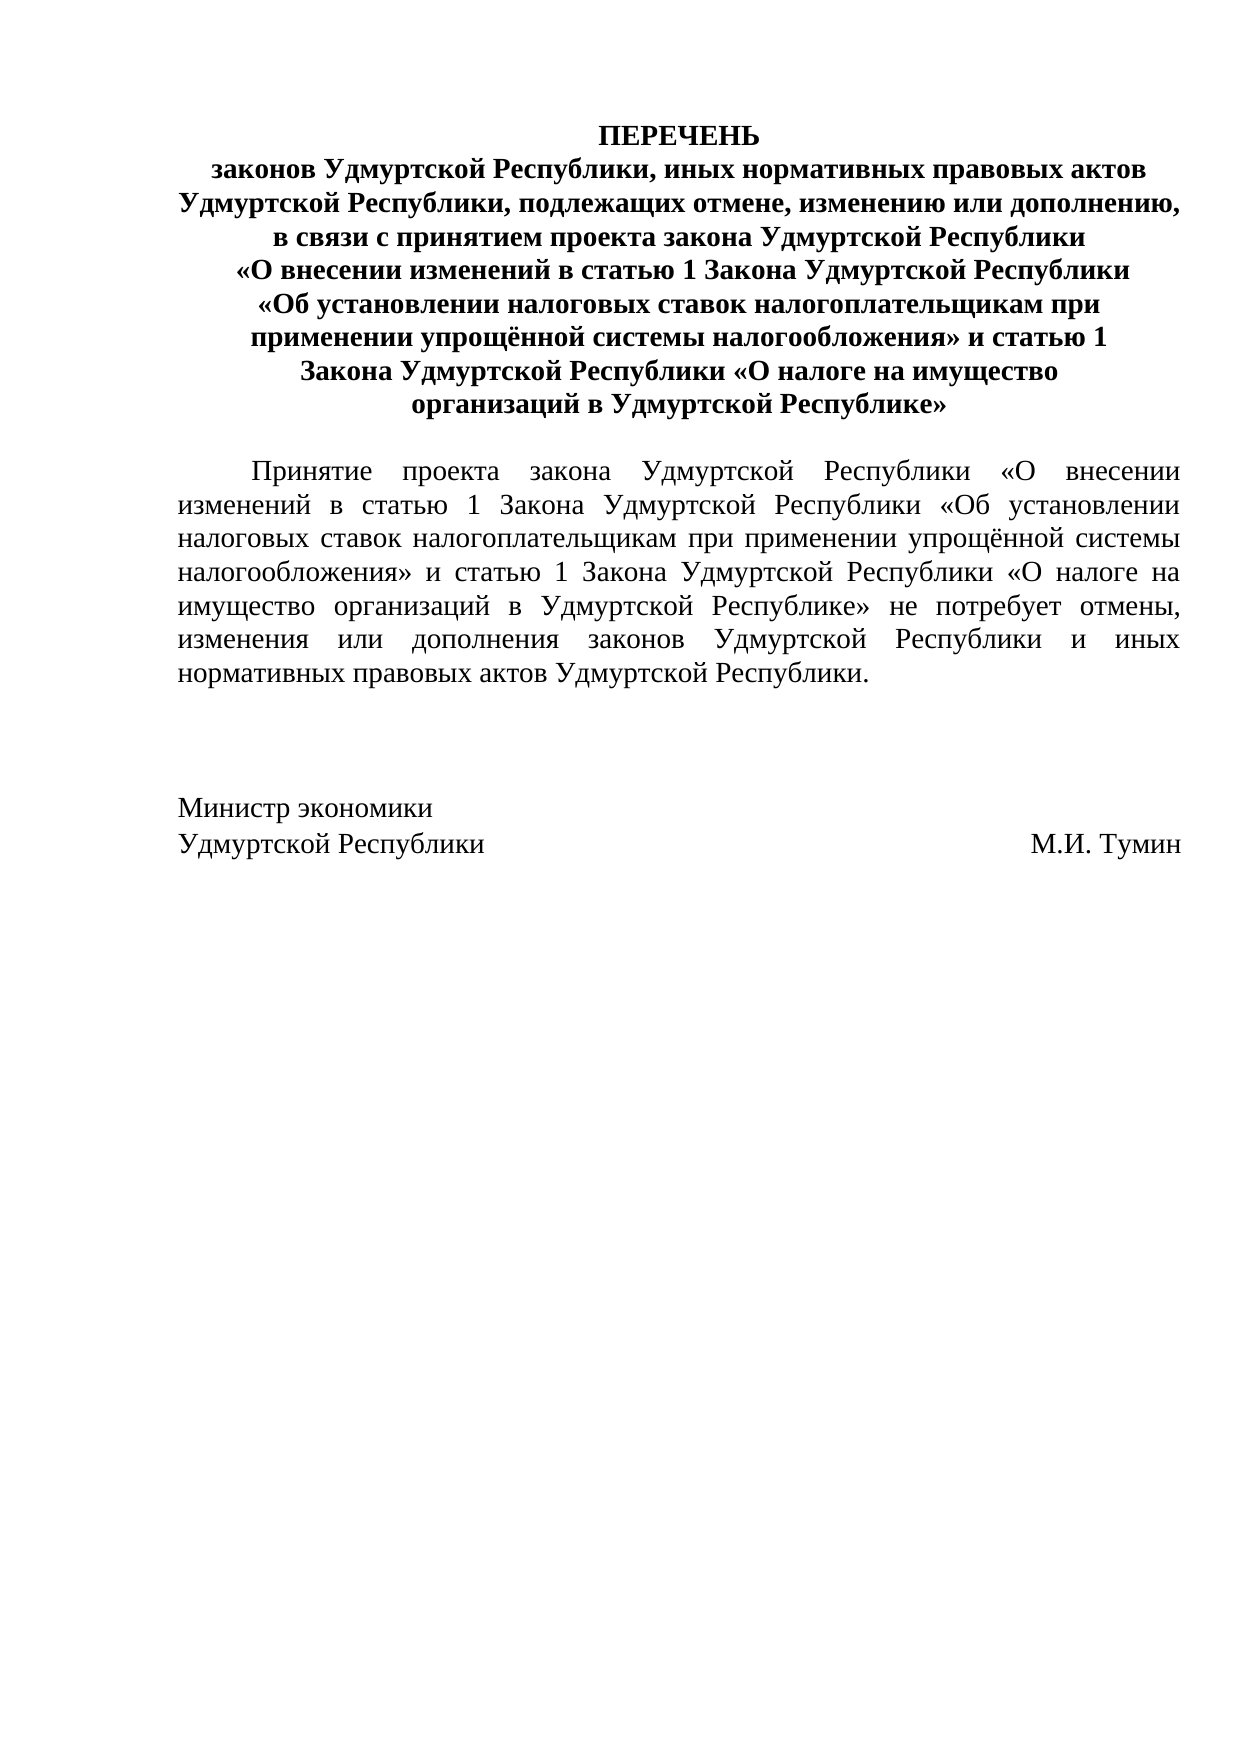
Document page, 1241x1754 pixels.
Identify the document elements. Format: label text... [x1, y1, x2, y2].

text Закона Удмуртской Республики «О налоге на имущество [177, 353, 1181, 386]
text ПЕРЕЧЕНЬ [177, 118, 1181, 152]
text Принятие проекта закона Удмуртской Республики «О внесении изменений в статью 1 Закона Удмуртской Республики «Об установлении налоговых ставок налогоплательщикам при применении упрощённой системы налогообложения» и статью 1 Закона Удмуртской Республики «О налоге на имущество организаций в Удмуртской Республике» не потребует отмены, изменения или дополнения законов Удмуртской Республики и иных нормативных правовых актов Удмуртской Республики. [177, 453, 1181, 688]
text «О внесении изменений в статью 1 Закона Удмуртской Республики [177, 252, 1181, 286]
text законов Удмуртской Республики, иных нормативных правовых актов Удмуртской Республики, подлежащих отмене, изменению или дополнению, в связи с принятием проекта закона Удмуртской Республики [177, 152, 1181, 252]
text организаций в Удмуртской Республике» [177, 386, 1181, 420]
table_header Министр экономики Удмуртской Республики [166, 791, 679, 861]
table_header М.И. Тумин [679, 791, 1192, 861]
text «Об установлении налоговых ставок налогоплательщикам при применении упрощённой системы налогообложения» и статью 1 [177, 286, 1181, 353]
